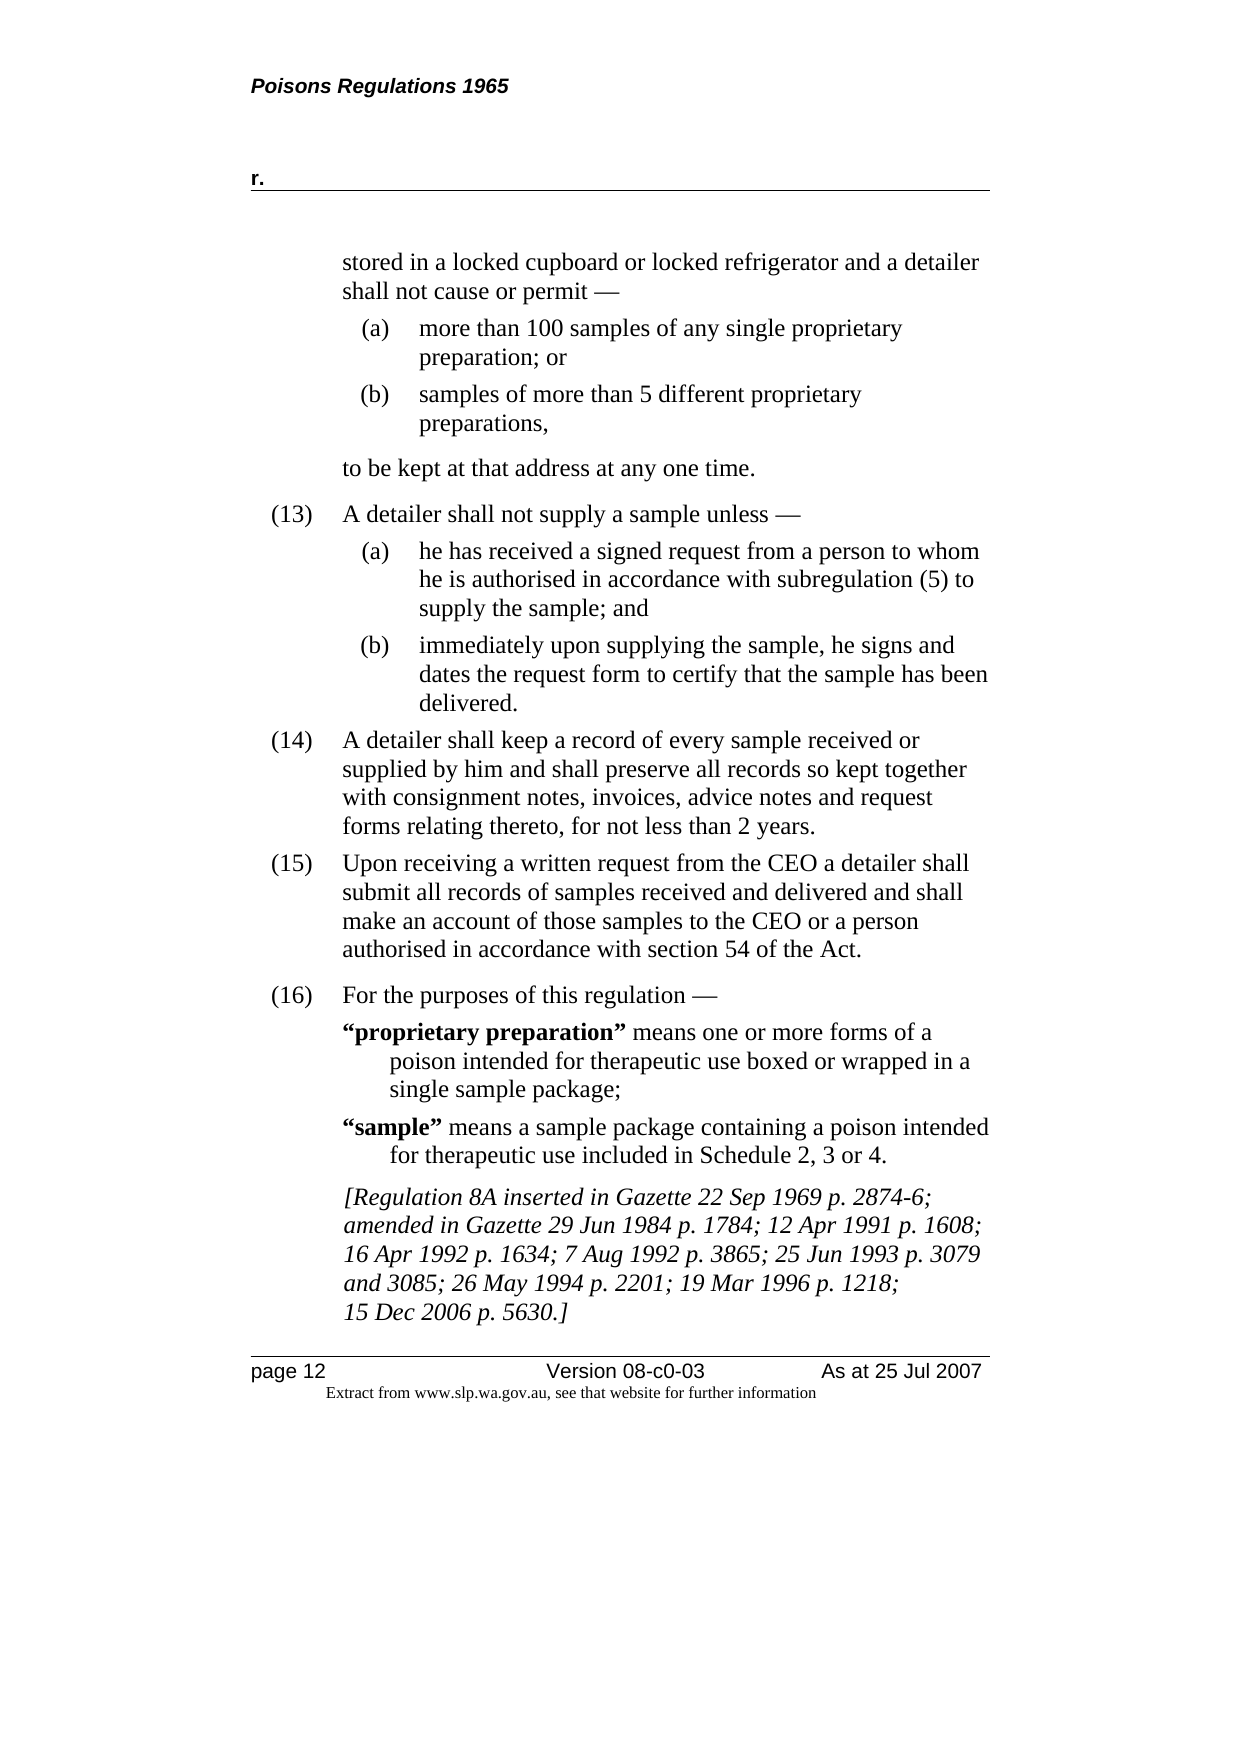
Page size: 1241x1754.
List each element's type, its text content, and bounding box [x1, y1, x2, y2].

text “proprietary preparation” means one or more forms of a poison intended for therapeutic use boxed or wrapped in a single sample package; [251, 1017, 990, 1103]
text (b) immediately upon supplying the sample, he signs and dates the request form to certify that the sample has been delivered. [251, 630, 990, 717]
text (b) samples of more than 5 different proprietary preparations, [251, 379, 990, 437]
text (a) more than 100 samples of any single proprietary preparation; or [251, 313, 990, 371]
text (13) A detailer shall not supply a sample unless — [251, 499, 990, 527]
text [251, 247, 990, 305]
text [Regulation 8A inserted in Gazette 22 Sep 1969 p. 2874-6; amended in Gazette 29 Jun 1984 p. 1784; 12 Apr 1991 p. 1608; 16 Apr 1992 p. 1634; 7 Aug 1992 p. 3865; 25 Jun 1993 p. 3079 and 3085; 26 May 1994 p. 2201; 19 Mar 1996 p. 1218; 15 Dec 2006 p. 5630.] [251, 1182, 990, 1325]
text “sample” means a sample package containing a poison intended for therapeutic use included in Schedule 2, 3 or 4. [251, 1112, 990, 1169]
text (15) Upon receiving a written request from the CEO a detailer shall submit all records of samples received and delivered and shall make an account of those samples to the CEO or a person authorised in accordance with section 54 of the Act. [251, 848, 990, 963]
text (14) A detailer shall keep a record of every sample received or supplied by him and shall preserve all records so kept together with consignment notes, invoices, advice notes and request forms relating thereto, for not less than 2 years. [251, 725, 990, 840]
text (16) For the purposes of this regulation — [251, 980, 990, 1009]
text (a) he has received a signed request from a person to whom he is authorised in accordance with subregulation (5) to supply the sample; and [251, 536, 990, 622]
text to be kept at that address at any one time. [251, 453, 990, 482]
